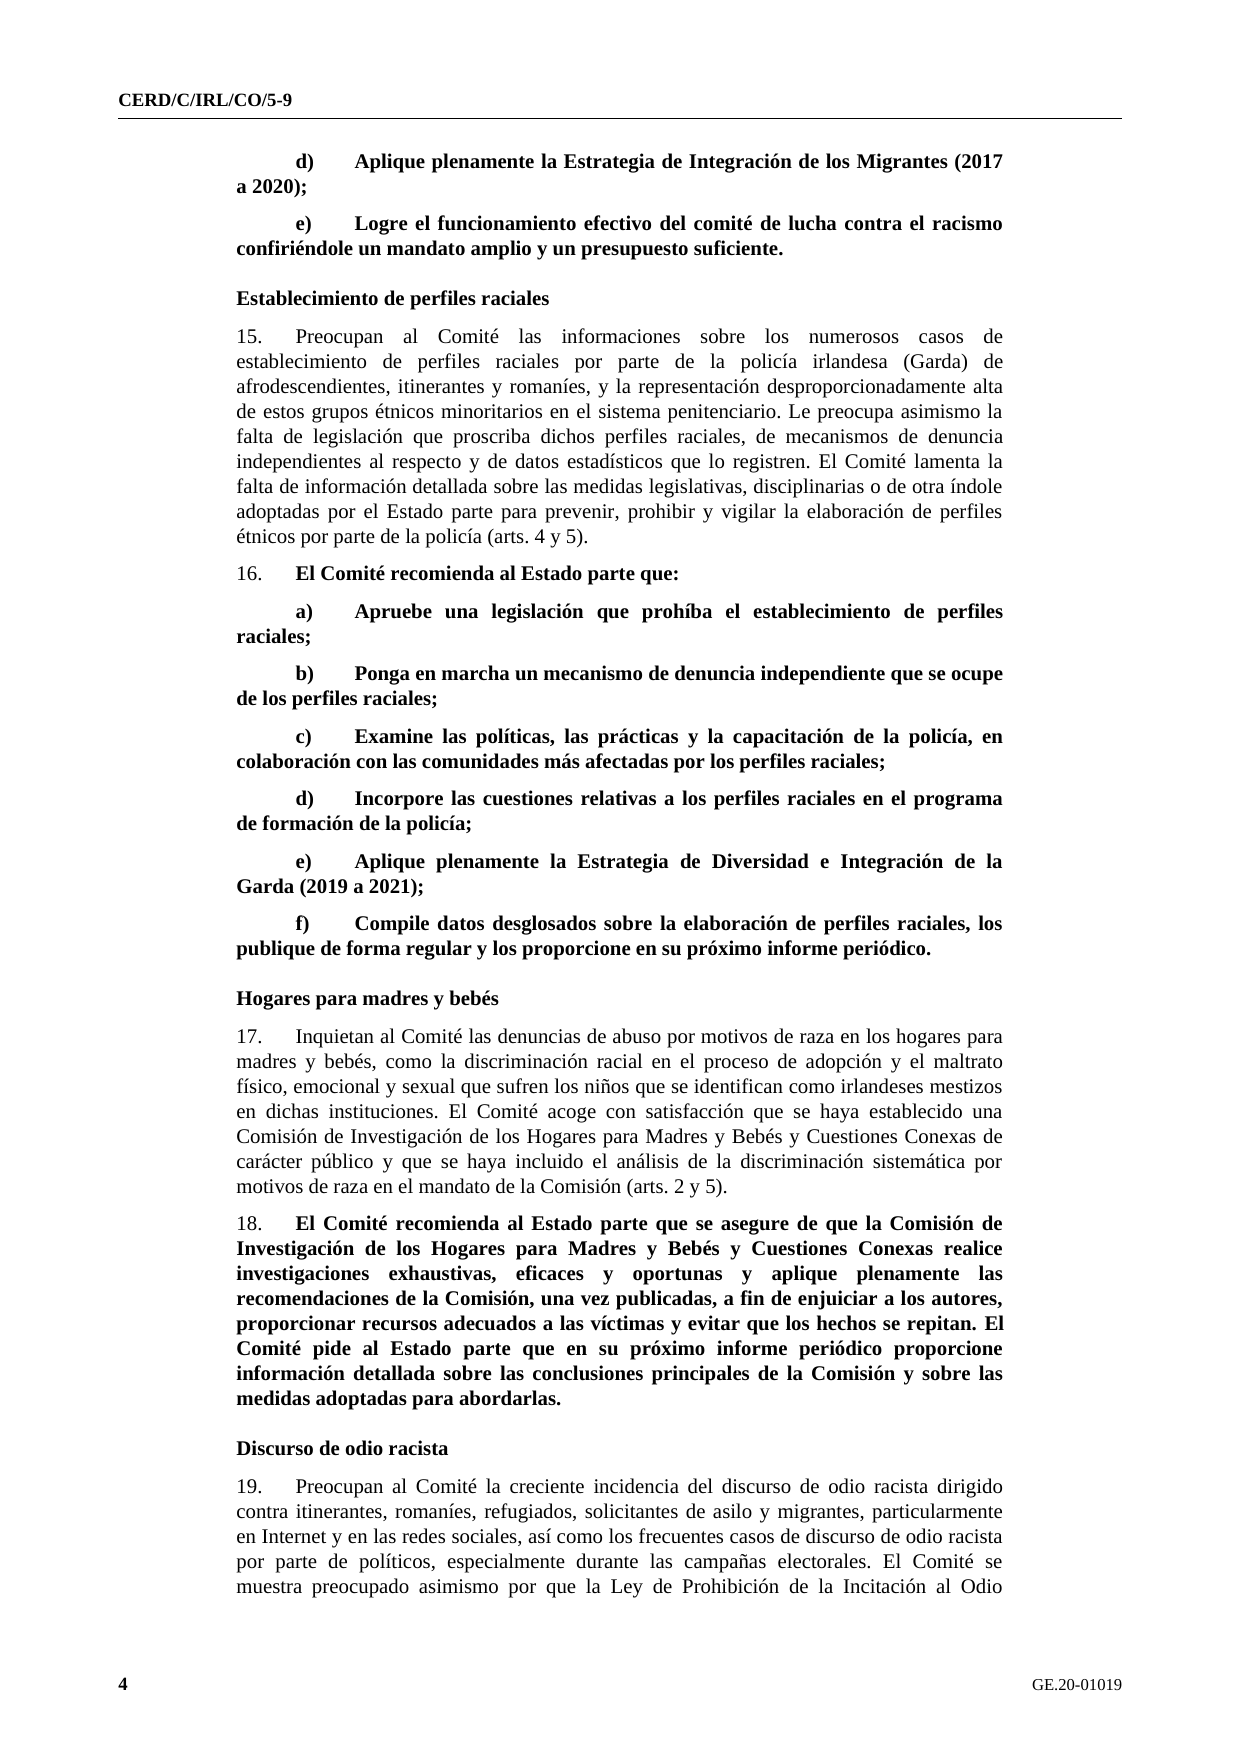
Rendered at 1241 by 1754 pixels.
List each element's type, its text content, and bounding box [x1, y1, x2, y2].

text d) Incorpore las cuestiones relativas a los perfiles raciales en el programa de formación de la policía; [236, 785, 1004, 835]
text Hogares para madres y bebés [118, 985, 1004, 1010]
text Establecimiento de perfiles raciales [118, 285, 1004, 310]
text c) Examine las políticas, las prácticas y la capacitación de la policía, en colaboración con las comunidades más afectadas por los perfiles raciales; [236, 723, 1004, 773]
text a) Apruebe una legislación que prohíba el establecimiento de perfiles raciales; [236, 598, 1004, 648]
text d) Aplique plenamente la Estrategia de Integración de los Migrantes (2017 a 2020); [236, 148, 1004, 198]
text e) Aplique plenamente la Estrategia de Diversidad e Integración de la Garda (2019 a 2021); [236, 848, 1004, 898]
text b) Ponga en marcha un mecanismo de denuncia independiente que se ocupe de los perfiles raciales; [236, 660, 1004, 710]
text 16. El Comité recomienda al Estado parte que: [236, 560, 1004, 585]
text Discurso de odio racista [118, 1435, 1004, 1460]
text e) Logre el funcionamiento efectivo del comité de lucha contra el racismo confiriéndole un mandato amplio y un presupuesto suficiente. [236, 210, 1004, 260]
text 17. Inquietan al Comité las denuncias de abuso por motivos de raza en los hogares para madres y bebés, como la discriminación racial en el proceso de adopción y el maltrato físico, emocional y sexual que sufren los niños que se identifican como irlandeses mestizos en dichas instituciones. El Comité acoge con satisfacción que se haya establecido una Comisión de Investigación de los Hogares para Madres y Bebés y Cuestiones Conexas de carácter público y que se haya incluido el análisis de la discriminación sistemática por motivos de raza en el mandato de la Comisión (arts. 2 y 5). [236, 1023, 1004, 1198]
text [236, 1473, 1004, 1598]
text f) Compile datos desglosados sobre la elaboración de perfiles raciales, los publique de forma regular y los proporcione en su próximo informe periódico. [236, 910, 1004, 960]
text 18. El Comité recomienda al Estado parte que se asegure de que la Comisión de Investigación de los Hogares para Madres y Bebés y Cuestiones Conexas realice investigaciones exhaustivas, eficaces y oportunas y aplique plenamente las recomendaciones de la Comisión, una vez publicadas, a fin de enjuiciar a los autores, proporcionar recursos adecuados a las víctimas y evitar que los hechos se repitan. El Comité pide al Estado parte que en su próximo informe periódico proporcione información detallada sobre las conclusiones principales de la Comisión y sobre las medidas adoptadas para abordarlas. [236, 1210, 1004, 1410]
text 15. Preocupan al Comité las informaciones sobre los numerosos casos de establecimiento de perfiles raciales por parte de la policía irlandesa (Garda) de afrodescendientes, itinerantes y romaníes, y la representación desproporcionadamente alta de estos grupos étnicos minoritarios en el sistema penitenciario. Le preocupa asimismo la falta de legislación que proscriba dichos perfiles raciales, de mecanismos de denuncia independientes al respecto y de datos estadísticos que lo registren. El Comité lamenta la falta de información detallada sobre las medidas legislativas, disciplinarias o de otra índole adoptadas por el Estado parte para prevenir, prohibir y vigilar la elaboración de perfiles étnicos por parte de la policía (arts. 4 y 5). [236, 323, 1004, 548]
